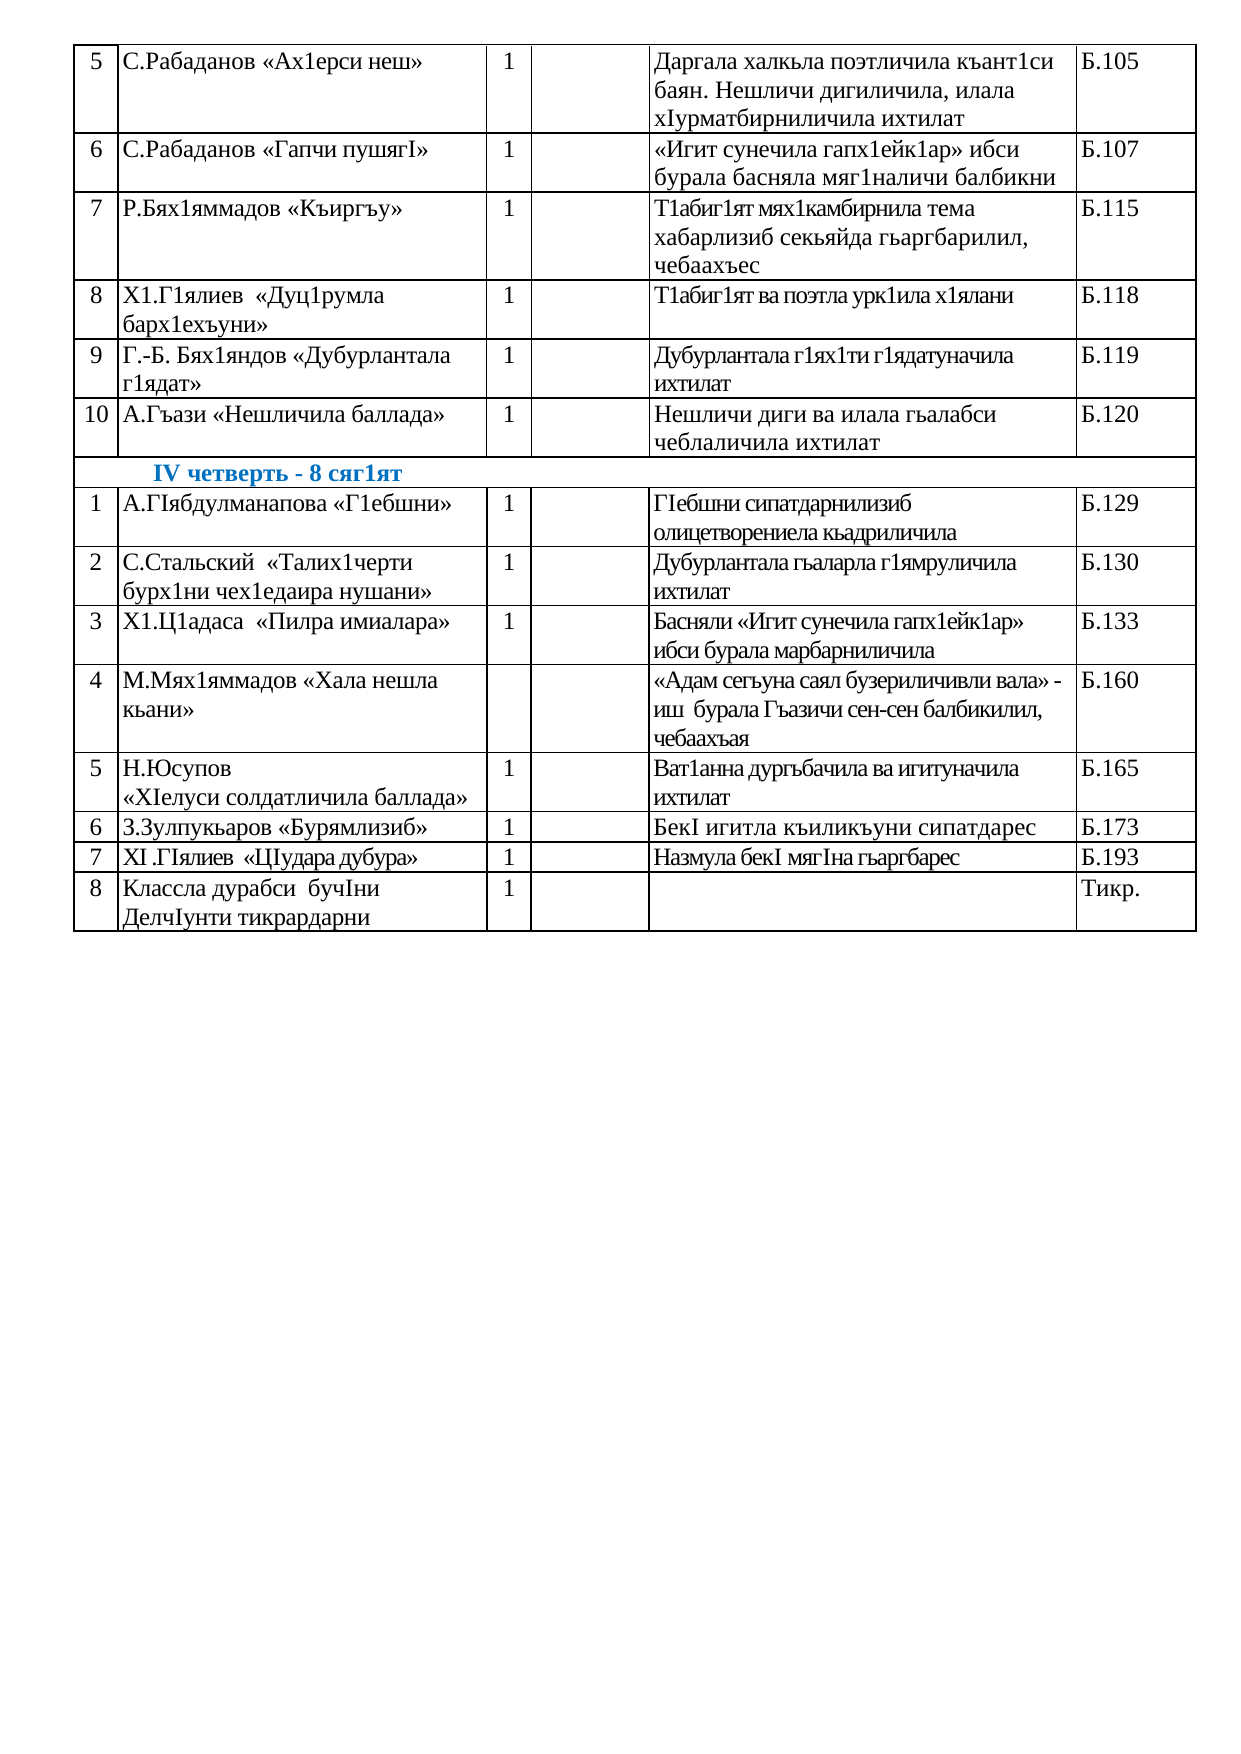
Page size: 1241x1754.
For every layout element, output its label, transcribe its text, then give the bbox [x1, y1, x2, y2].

table_cell 5 [75, 753, 117, 811]
table_cell Б.129 [1077, 488, 1195, 546]
table_cell Р.Бях1яммадов «Къиргъу» [119, 193, 486, 279]
table_cell Б.119 [1077, 340, 1195, 397]
table_cell [532, 281, 649, 338]
table_cell [532, 873, 648, 930]
table_cell [532, 488, 648, 546]
table_cell Т1абиг1ят мях1камбирнила тема хабарлизиб секьяйда гьаргбарилил, чебаахъес [650, 193, 1076, 279]
table_cell М.Мях1яммадов «Хала нешла кьани» [119, 665, 486, 752]
table_cell 6 [75, 134, 117, 191]
table_cell Б.130 [1077, 547, 1195, 605]
table_cell «Адам сегьуна саял бузериличивли вала» - иш бурала Гъазичи сен-сен балбикилил, чебаахъая [650, 665, 1076, 752]
table_cell 1 [487, 399, 531, 456]
table_cell Н.Юсупов «ХIелуси солдатличила баллада» [119, 753, 486, 811]
table_cell Б.105 [1077, 45, 1195, 132]
table_cell [650, 873, 1076, 930]
table_cell 8 [75, 281, 117, 338]
table_cell [532, 134, 649, 191]
table_cell [532, 547, 648, 605]
table_cell Даргала халкьла поэтличила къант1си баян. Нешличи дигиличила, илала хIурматбирниличила ихтилат [650, 45, 1077, 132]
table_cell Т1абиг1ят ва поэтла урк1ила х1ялани [650, 281, 1076, 338]
table_cell 1 [488, 753, 530, 811]
table_cell [532, 399, 649, 456]
table_cell ГIебшни сипатдарнилизиб олицетворениела кьадриличила [650, 488, 1076, 546]
table_cell 1 [487, 193, 531, 279]
table_cell 1 [488, 547, 530, 605]
table_cell 1 [488, 843, 530, 871]
table_cell З.Зулпукьаров «Бурямлизиб» [119, 812, 486, 841]
table_cell Классла дурабси бучIни ДелчIунти тикрардарни [119, 873, 486, 930]
table_cell Б.118 [1077, 281, 1195, 338]
table_cell 9 [75, 340, 117, 397]
table_cell 6 [75, 812, 117, 841]
table_cell Б.115 [1077, 193, 1195, 279]
table_cell 7 [75, 193, 117, 279]
table_cell Ват1анна дургьбачила ва игитуначила ихтилат [650, 753, 1076, 811]
table_cell 3 [75, 606, 117, 664]
table_cell Назмула бекI мягIна гьаргбарес [650, 843, 1076, 871]
table_cell [532, 843, 648, 871]
table_cell 1 [487, 281, 531, 338]
table_cell Х1.Г1ялиев «Дуц1румла барх1ехъуни» [119, 281, 486, 338]
table_cell 8 [75, 873, 117, 930]
table_cell Г.-Б. Бях1яндов «Дубурлантала г1ядат» [119, 340, 486, 397]
table_cell 1 [488, 812, 530, 841]
table_cell [532, 606, 648, 664]
table_cell Дубурлантала г1ях1ти г1ядатуначила ихтилат [650, 340, 1076, 397]
table_cell 1 [488, 873, 530, 930]
table_cell Тикр. [1077, 873, 1195, 930]
table_cell IV четверть - 8 сяг1ят [75, 458, 1195, 487]
table_cell 10 [75, 399, 117, 456]
table_cell [532, 665, 648, 752]
table_cell 1 [488, 488, 530, 546]
table_cell Басняли «Игит сунечила гапх1ейк1ар» ибси бурала марбарниличила [650, 606, 1076, 664]
table_cell 1 [487, 134, 531, 191]
table_cell Б.173 [1077, 812, 1195, 841]
table_cell 4 [75, 665, 117, 752]
table_cell 5 [75, 46, 117, 132]
table_cell 1 [488, 606, 530, 664]
table_cell [532, 340, 649, 397]
table_cell [532, 193, 649, 279]
table_cell Б.107 [1077, 134, 1195, 191]
table_cell Нешличи диги ва илала гьалабси чеблаличила ихтилат [650, 399, 1076, 456]
table_cell БекI игитла къиликъуни сипатдарес [650, 812, 1076, 841]
table_cell Б.193 [1077, 843, 1195, 871]
table_cell 1 [75, 488, 117, 546]
table_cell Дубурлантала гьаларла г1ямруличила ихтилат [650, 547, 1076, 605]
table_cell А.Гъази «Нешличила баллада» [119, 399, 486, 456]
table_cell Б.133 [1077, 606, 1195, 664]
table_cell 1 [487, 45, 531, 132]
table_cell Б.160 [1077, 665, 1195, 752]
table_cell Б.120 [1077, 399, 1195, 456]
table_cell 7 [75, 843, 117, 871]
table_cell С.Стальский «Талих1черти бурх1ни чех1едаира нушани» [119, 547, 486, 605]
table_cell XI .ГIялиев «ЦIудара дубура» [119, 843, 486, 871]
table_cell 1 [487, 340, 531, 397]
table_cell [531, 45, 650, 132]
table_cell [532, 812, 648, 841]
table_cell Б.165 [1077, 753, 1195, 811]
table_cell А.ГIябдулманапова «Г1ебшни» [119, 488, 486, 546]
table_cell «Игит сунечила гапх1ейк1ар» ибси бурала басняла мяг1наличи балбикни [650, 134, 1076, 191]
table_cell 2 [75, 547, 117, 605]
table_cell Х1.Ц1адаса «Пилра имиалара» [119, 606, 486, 664]
table_cell [488, 665, 530, 752]
table_cell С.Рабаданов «Ах1ерси неш» [119, 45, 487, 132]
table_cell [532, 753, 648, 811]
table_cell С.Рабаданов «Гапчи пушягI» [119, 134, 486, 191]
